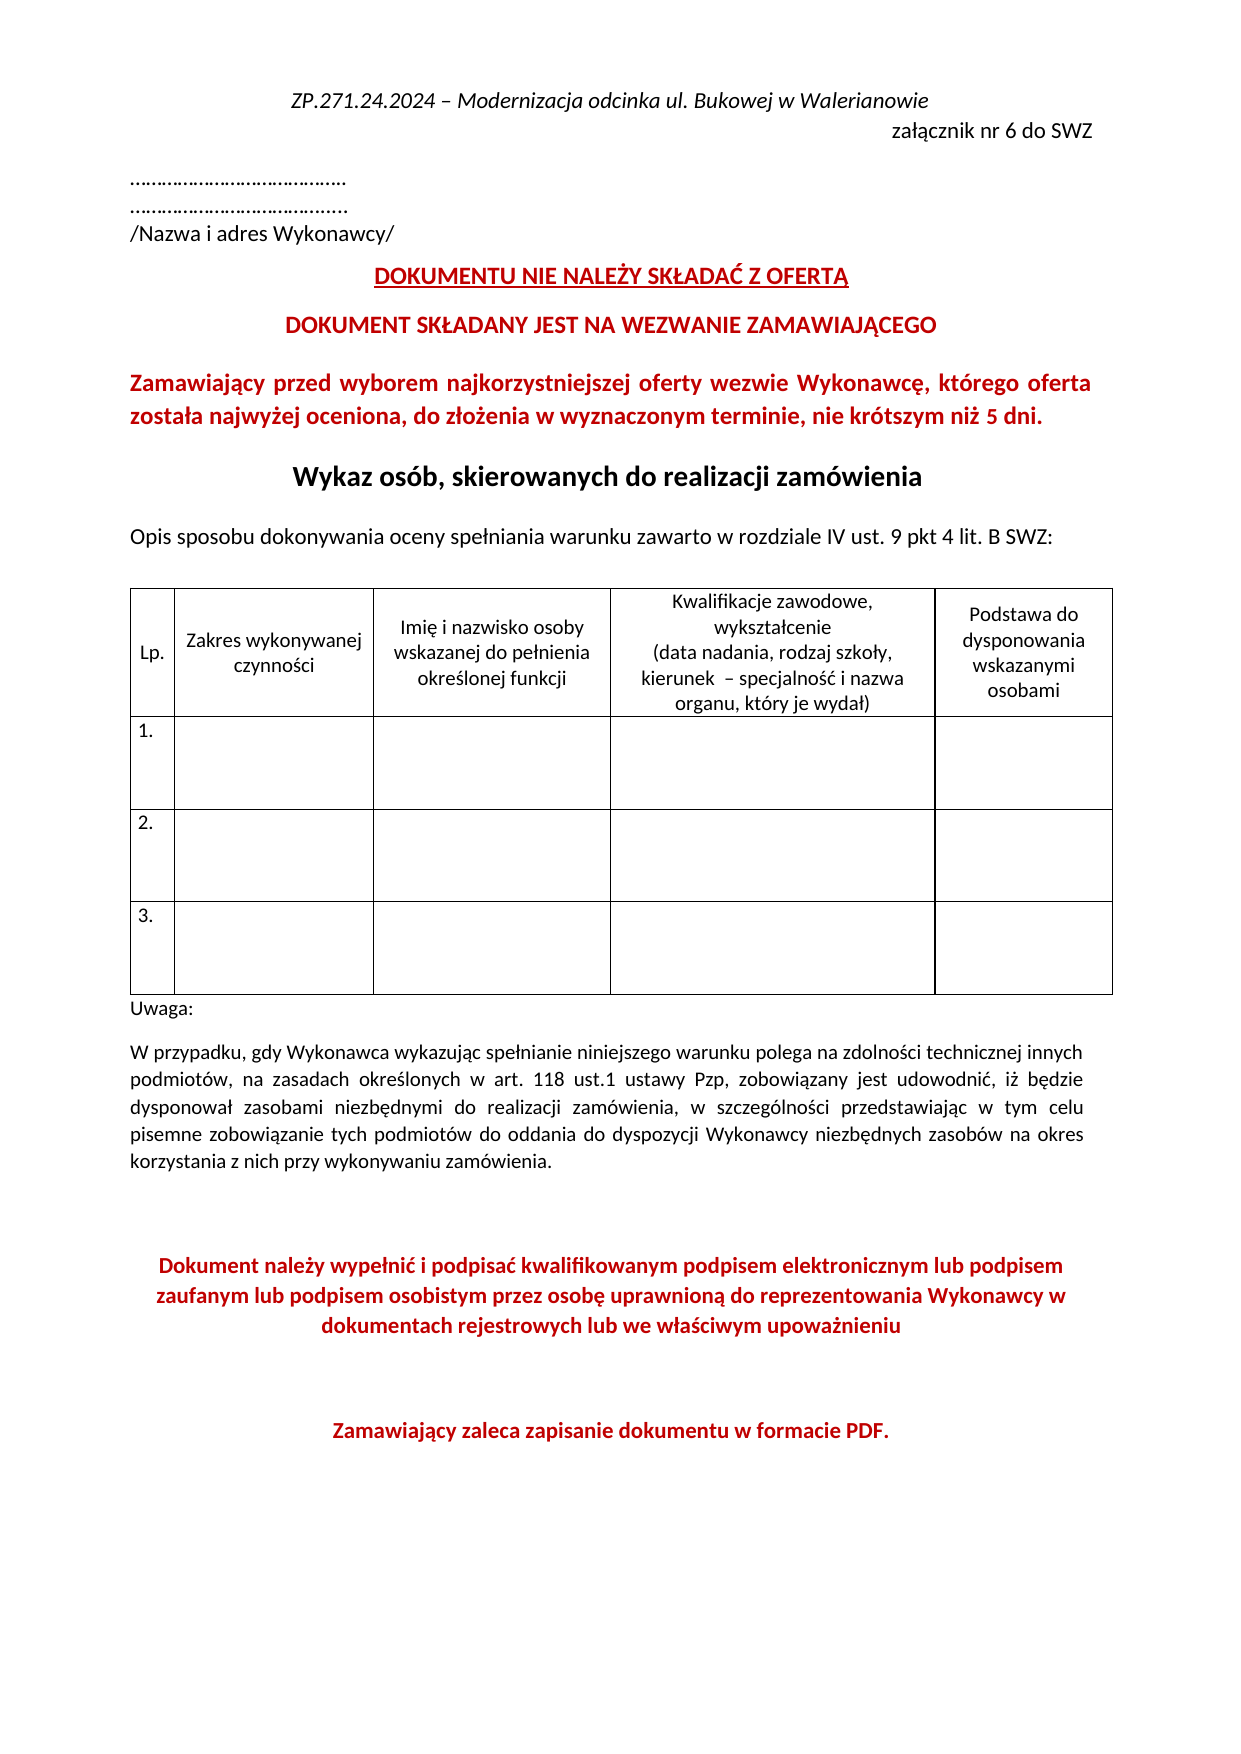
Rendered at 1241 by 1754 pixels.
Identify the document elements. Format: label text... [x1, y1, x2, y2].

text ………………………………..... [130, 191, 1093, 219]
table_cell [611, 717, 934, 808]
table_header Kwalifikacje zawodowe, wykształcenie (data nadania, rodzaj szkoły, kierunek – specjalność i nazwa organu, który je wydał) [611, 589, 934, 716]
table_cell [611, 902, 934, 994]
table_cell [374, 810, 610, 901]
table_header Zakres wykonywanej czynności [175, 589, 373, 716]
table_header Lp. [131, 589, 174, 716]
text Wykaz osób, skierowanych do realizacji zamówienia [130, 458, 1085, 494]
table_cell [175, 902, 373, 994]
text Opis sposobu dokonywania oceny spełniania warunku zawarto w rozdziale IV ust. 9 pkt 4 lit. B SWZ: [130, 522, 1093, 550]
text DOKUMENT SKŁADANY JEST NA WEZWANIE ZAMAWIAJĄCEGO [130, 309, 1093, 340]
text /Nazwa i adres Wykonawcy/ [130, 219, 1093, 247]
table_cell [374, 717, 610, 808]
table_cell [175, 810, 373, 901]
text Uwaga: [130, 995, 1085, 1020]
table_cell 2. [131, 810, 174, 901]
text Zamawiający zaleca zapisanie dokumentu w formacie PDF. [130, 1417, 1093, 1445]
table_header Podstawa do dysponowania wskazanymi osobami [936, 589, 1112, 716]
table_cell 3. [131, 902, 174, 994]
text ZP.271.24.2024 – Modernizacja odcinka ul. Bukowej w Walerianowie [130, 86, 1093, 114]
text Zamawiający przed wyborem najkorzystniejszej oferty wezwie Wykonawcę, którego oferta została najwyżej oceniona, do złożenia w wyznaczonym terminie, nie krótszym niż 5 dni. [130, 367, 1093, 431]
text W przypadku, gdy Wykonawca wykazując spełnianie niniejszego warunku polega na zdolności technicznej innych podmiotów, na zasadach określonych w art. 118 ust.1 ustawy Pzp, zobowiązany jest udowodnić, iż będzie dysponował zasobami niezbędnymi do realizacji zamówienia, w szczególności przedstawiając w tym celu pisemne zobowiązanie tych podmiotów do oddania do dyspozycji Wykonawcy niezbędnych zasobów na okres korzystania z nich przy wykonywaniu zamówienia. [130, 1039, 1085, 1174]
text załącznik nr 6 do SWZ [130, 117, 1093, 144]
text DOKUMENTU NIE NALEŻY SKŁADAĆ Z OFERTĄ [130, 260, 1093, 291]
table_cell [936, 810, 1112, 901]
table_cell 1. [131, 717, 174, 808]
table_cell [374, 902, 610, 994]
table_cell [611, 810, 934, 901]
text ………………………………….. [130, 163, 1093, 191]
table_cell [936, 717, 1112, 808]
table_cell [936, 902, 1112, 994]
text Dokument należy wypełnić i podpisać kwalifikowanym podpisem elektronicznym lub podpisem zaufanym lub podpisem osobistym przez osobę uprawnioną do reprezentowania Wykonawcy w dokumentach rejestrowych lub we właściwym upoważnieniu [130, 1251, 1093, 1339]
table_cell [175, 717, 373, 808]
table_header Imię i nazwisko osoby wskazanej do pełnienia określonej funkcji [374, 589, 610, 716]
